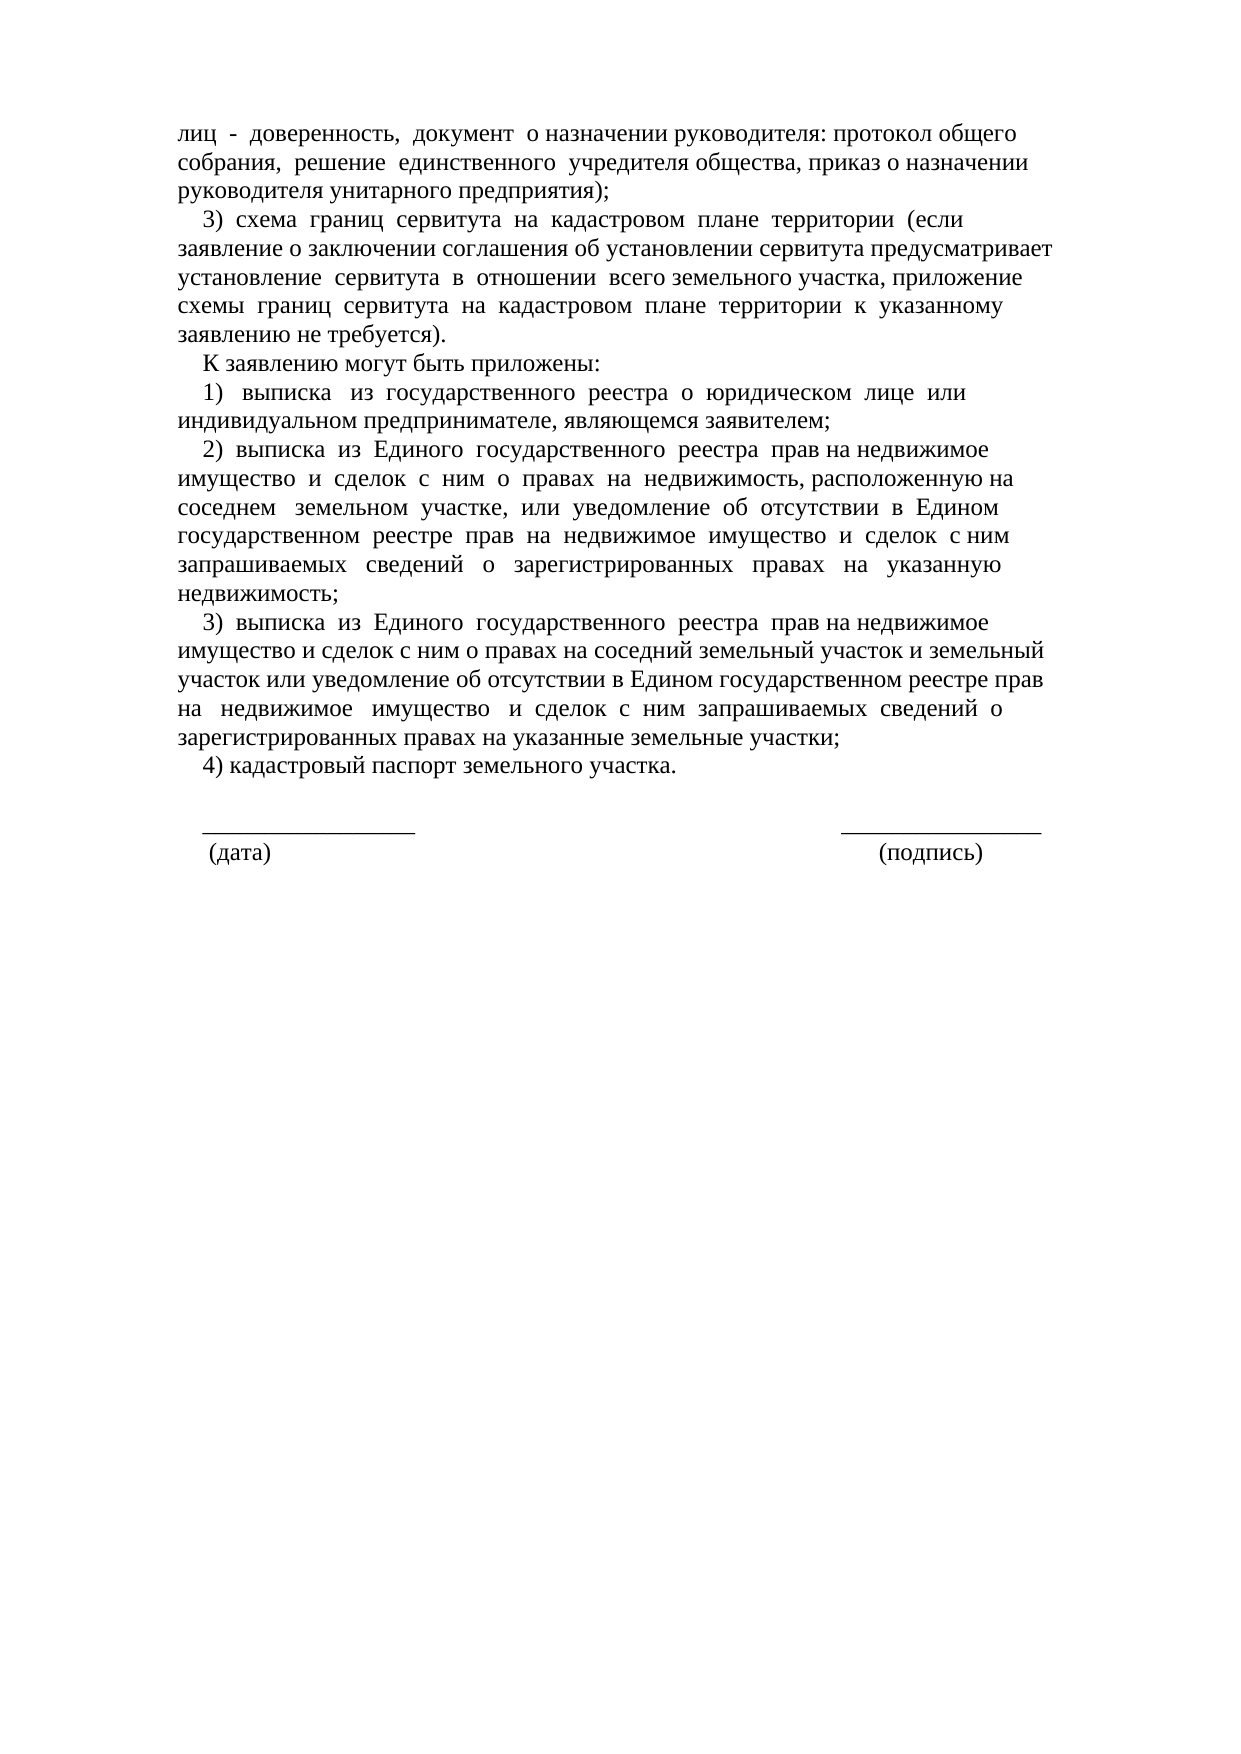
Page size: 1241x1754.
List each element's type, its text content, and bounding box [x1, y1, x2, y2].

text К заявлению могут быть приложены: [177, 348, 1152, 377]
text 1) выписка из государственного реестра о юридическом лице или [177, 377, 1152, 406]
text (дата) (подпись) [177, 837, 1152, 866]
text заявление о заключении соглашения об установлении сервитута предусматривает [177, 233, 1152, 262]
text государственном реестре прав на недвижимое имущество и сделок с ним [177, 521, 1152, 549]
text соседнем земельном участке, или уведомление об отсутствии в Едином [177, 492, 1152, 521]
text лиц - доверенность, документ о назначении руководителя: протокол общего [177, 118, 1152, 147]
text на недвижимое имущество и сделок с ним запрашиваемых сведений о [177, 693, 1152, 722]
text _________________ ________________ [177, 808, 1152, 837]
text 2) выписка из Единого государственного реестра прав на недвижимое [177, 434, 1152, 463]
text заявлению не требуется). [177, 319, 1152, 348]
text схемы границ сервитута на кадастровом плане территории к указанному [177, 291, 1152, 319]
text недвижимость; [177, 578, 1152, 607]
text зарегистрированных правах на указанные земельные участки; [177, 722, 1152, 751]
text установление сервитута в отношении всего земельного участка, приложение [177, 262, 1152, 291]
text собрания, решение единственного учредителя общества, приказ о назначении [177, 147, 1152, 176]
text участок или уведомление об отсутствии в Едином государственном реестре прав [177, 664, 1152, 693]
text имущество и сделок с ним о правах на соседний земельный участок и земельный [177, 636, 1152, 664]
text имущество и сделок с ним о правах на недвижимость, расположенную на [177, 463, 1152, 492]
text 3) схема границ сервитута на кадастровом плане территории (если [177, 204, 1152, 233]
text индивидуальном предпринимателе, являющемся заявителем; [177, 406, 1152, 434]
text запрашиваемых сведений о зарегистрированных правах на указанную [177, 549, 1152, 578]
text 4) кадастровый паспорт земельного участка. [177, 751, 1152, 779]
text 3) выписка из Единого государственного реестра прав на недвижимое [177, 607, 1152, 636]
text руководителя унитарного предприятия); [177, 176, 1152, 204]
